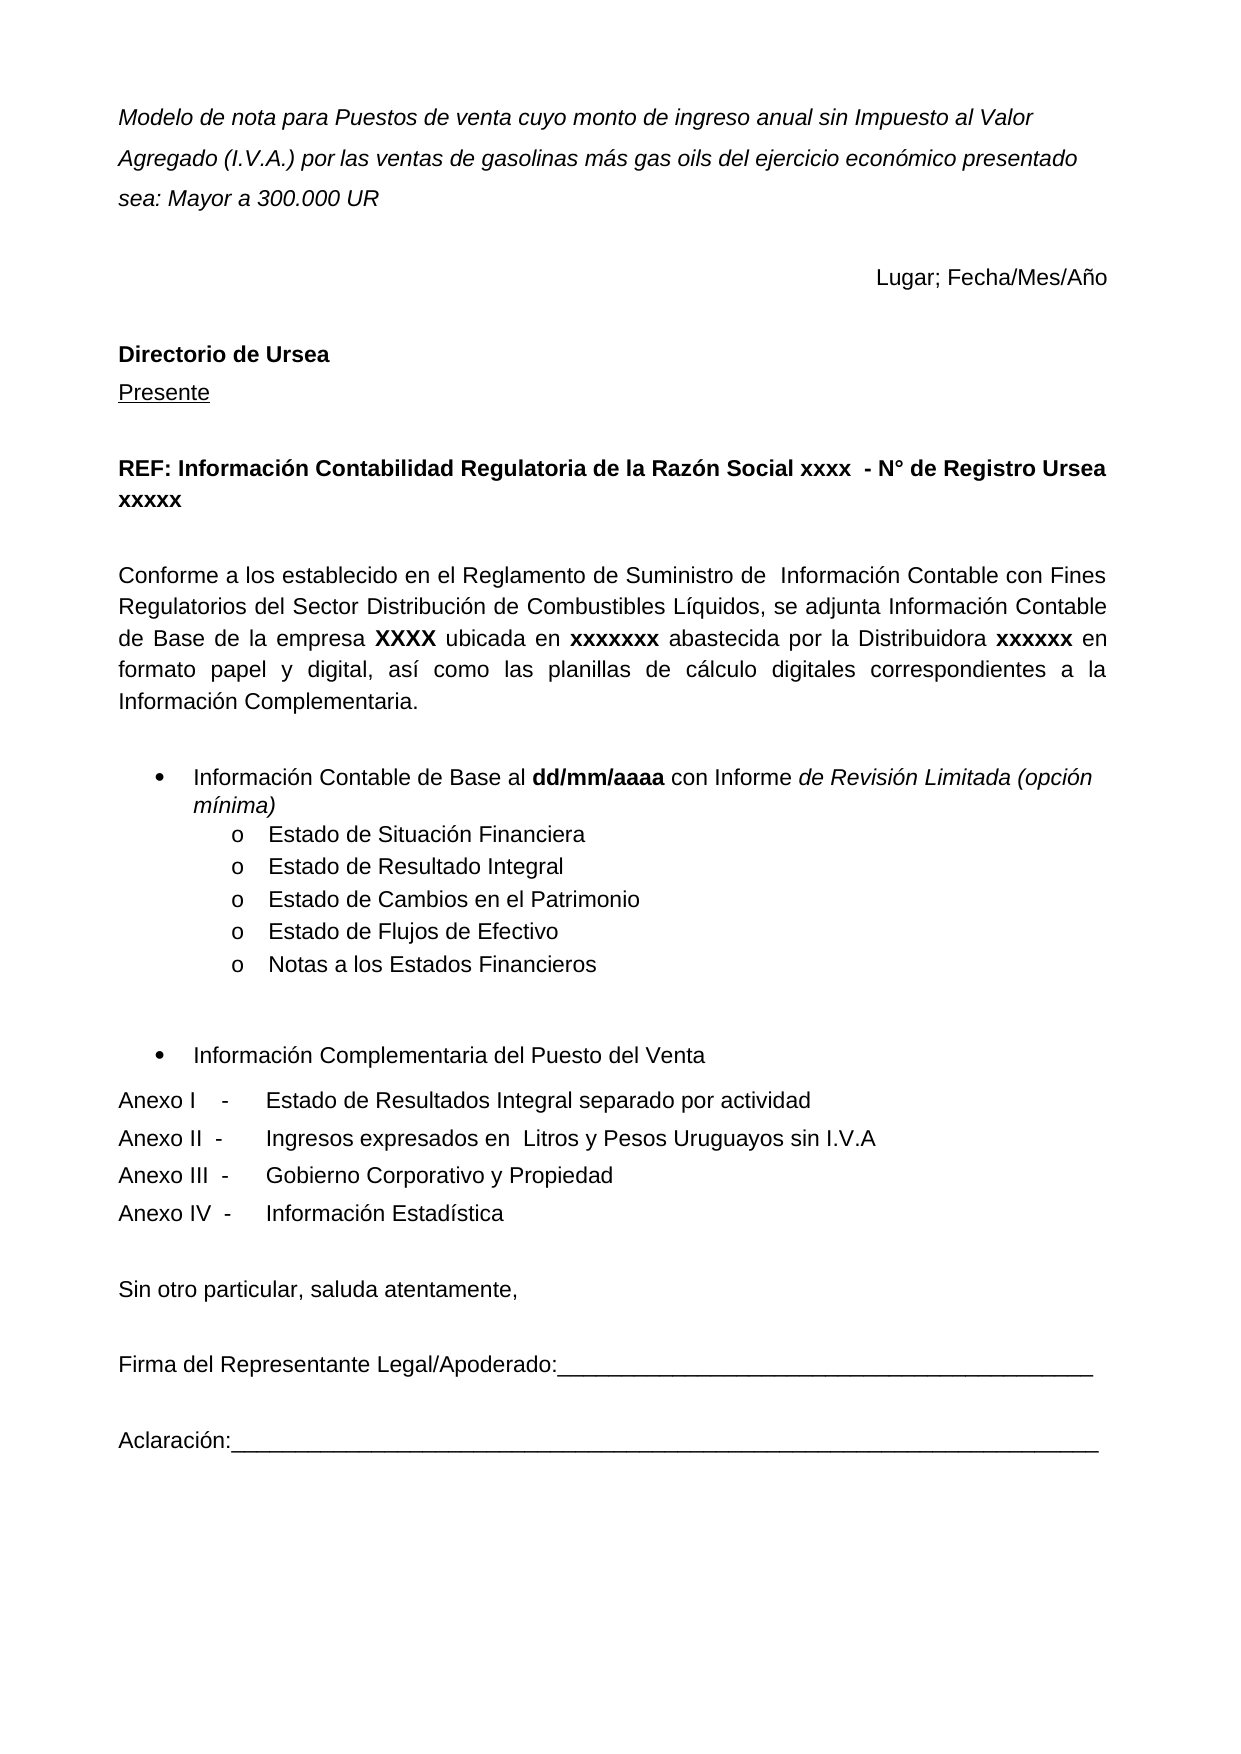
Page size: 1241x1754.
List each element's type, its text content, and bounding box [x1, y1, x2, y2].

list Estado de Cambios en el Patrimonio [231, 886, 1107, 914]
list Estado de Flujos de Efectivo [231, 918, 1107, 946]
text Directorio de Ursea [118, 341, 1107, 367]
text Anexo II - Ingresos expresados en Litros y Pesos Uruguayos sin I.V.A [118, 1124, 1107, 1151]
text Lugar; Fecha/Mes/Año [118, 264, 1107, 290]
list Información Complementaria del Puesto del Venta [156, 1042, 1107, 1068]
list Estado de Resultado Integral [231, 853, 1107, 881]
list Estado de Situación Financiera [231, 821, 1107, 849]
text Anexo IV - Información Estadística [118, 1200, 1107, 1227]
text REF: Información Contabilidad Regulatoria de la Razón Social xxxx - N° de Registro Ursea xxxxx [118, 454, 1107, 512]
text Sin otro particular, saluda atentamente, [118, 1276, 1107, 1302]
list Información Contable de Base al dd/mm/aaaa con Informe de Revisión Limitada (opción mínima) [156, 764, 1107, 818]
text Aclaración:____________________________________________________________________ [118, 1427, 1107, 1453]
text Firma del Representante Legal/Apoderado:__________________________________________ [118, 1351, 1107, 1378]
text Presente [118, 379, 1107, 405]
text Anexo I - Estado de Resultados Integral separado por actividad [118, 1087, 1107, 1113]
text Modelo de nota para Puestos de venta cuyo monto de ingreso anual sin Impuesto al Valor Agregado (I.V.A.) por las ventas de gasolinas más gas oils del ejercicio económico presentado sea: Mayor a 300.000 UR [118, 103, 1107, 211]
list Notas a los Estados Financieros [231, 951, 1107, 979]
text Anexo III - Gobierno Corporativo y Propiedad [118, 1162, 1107, 1189]
text Conforme a los establecido en el Reglamento de Suministro de Información Contable con Fines Regulatorios del Sector Distribución de Combustibles Líquidos, se adjunta Información Contable de Base de la empresa XXXX ubicada en xxxxxxx abastecida por la Distribuidora xxxxxx en formato papel y digital, así como las planillas de cálculo digitales correspondientes a la Información Complementaria. [118, 562, 1107, 714]
